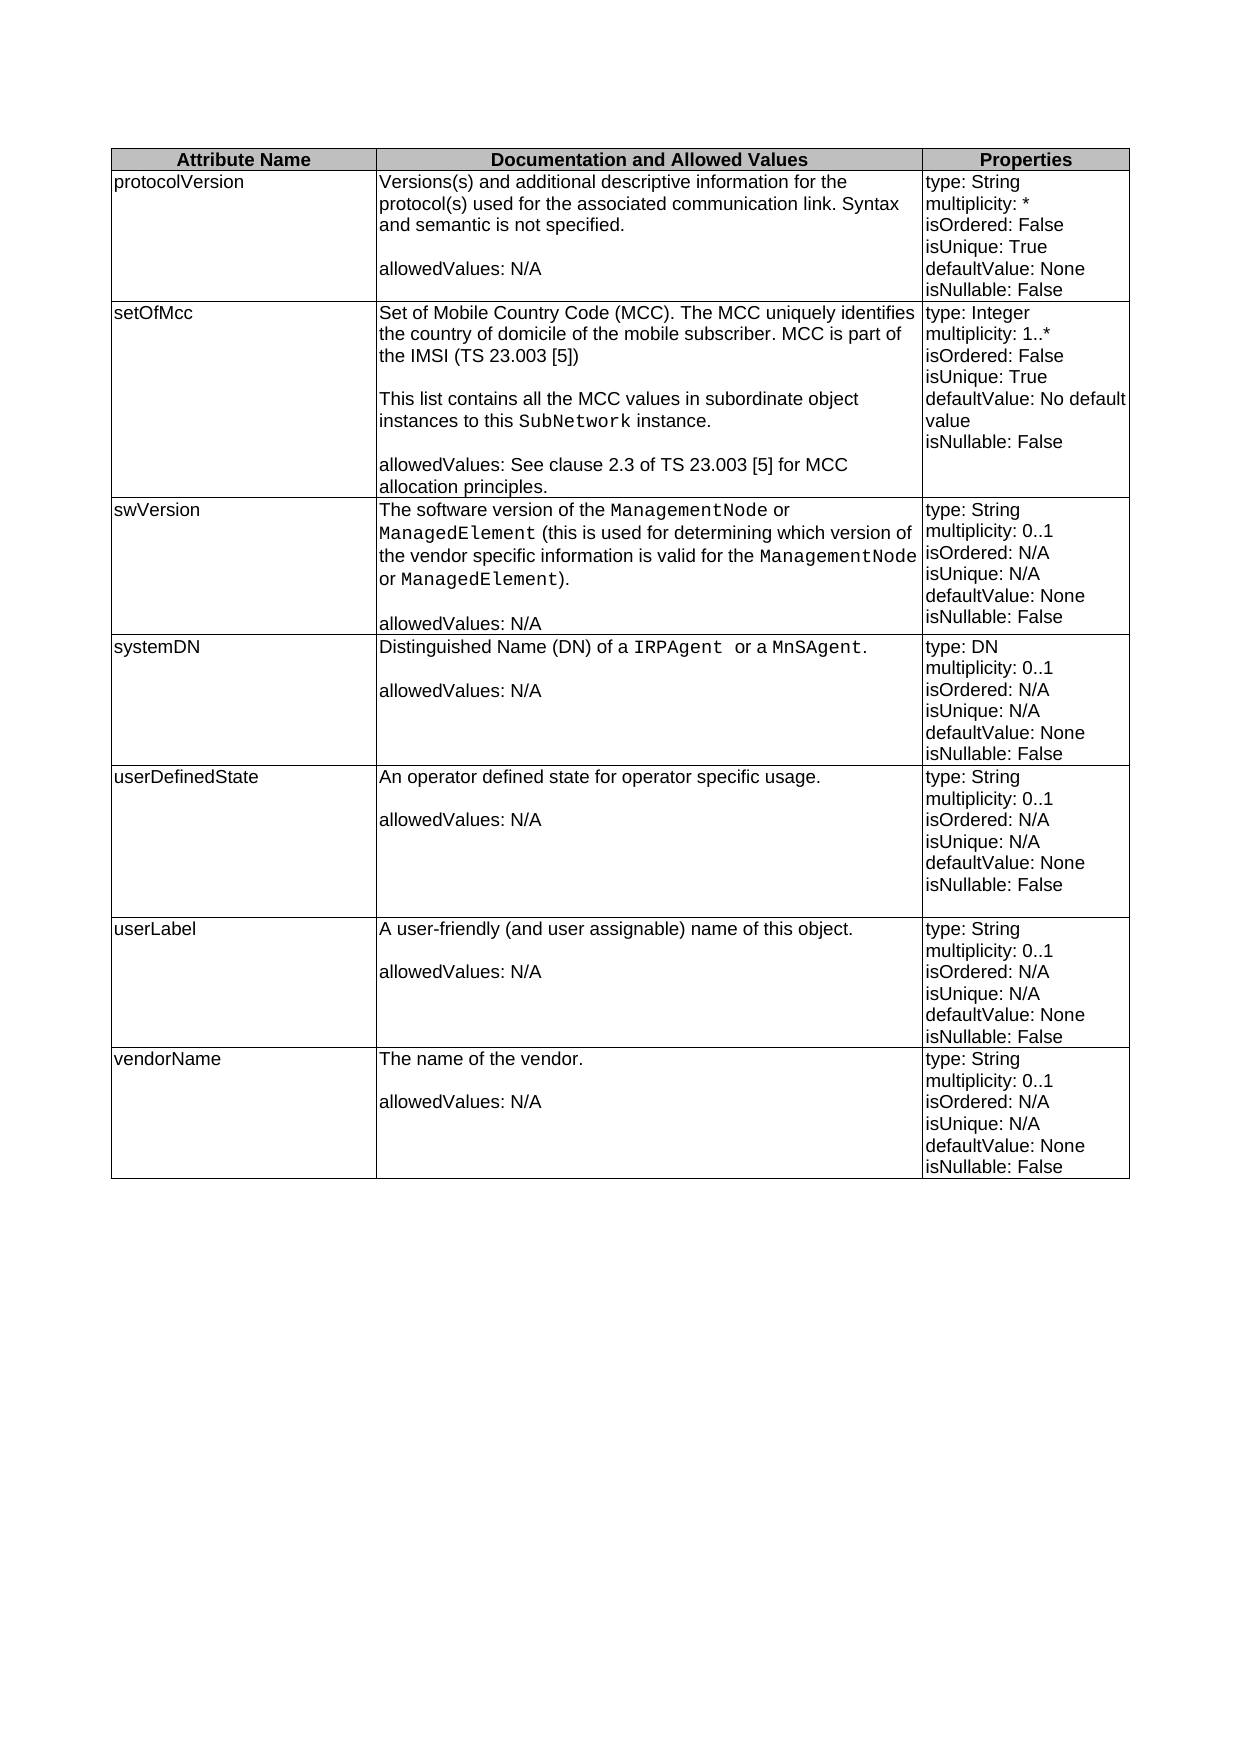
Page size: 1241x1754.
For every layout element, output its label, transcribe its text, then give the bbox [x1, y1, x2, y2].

table_header Documentation and Allowed Values [377, 149, 922, 170]
table_cell type: String multiplicity: 0..1 isOrdered: N/A isUnique: N/A defaultValue: None isNullable: False [923, 1048, 1129, 1178]
table_cell userLabel [112, 918, 376, 1047]
table_cell type: Integer multiplicity: 1..* isOrdered: False isUnique: True defaultValue: No default value isNullable: False [923, 302, 1129, 497]
table_cell The name of the vendor. allowedValues: N/A [377, 1048, 922, 1178]
table_cell Versions(s) and additional descriptive information for the protocol(s) used for the associated communication link. Syntax and semantic is not specified. allowedValues: N/A [377, 171, 922, 301]
table_header Attribute Name [112, 149, 376, 170]
table_cell A user-friendly (and user assignable) name of this object. allowedValues: N/A [377, 918, 922, 1047]
table_cell type: String multiplicity: 0..1 isOrdered: N/A isUnique: N/A defaultValue: None isNullable: False [923, 918, 1129, 1047]
table_cell type: DN multiplicity: 0..1 isOrdered: N/A isUnique: N/A defaultValue: None isNullable: False [923, 635, 1129, 765]
table_header Properties [923, 149, 1129, 170]
table_cell systemDN [112, 635, 376, 765]
table_cell swVersion [112, 498, 376, 634]
table_cell An operator defined state for operator specific usage. allowedValues: N/A [377, 766, 922, 917]
table_cell type: String multiplicity: * isOrdered: False isUnique: True defaultValue: None isNullable: False [923, 171, 1129, 301]
table_cell type: String multiplicity: 0..1 isOrdered: N/A isUnique: N/A defaultValue: None isNullable: False [923, 498, 1129, 634]
table_cell Distinguished Name (DN) of a IRPAgent or a MnSAgent. allowedValues: N/A [377, 635, 922, 765]
table_cell userDefinedState [112, 766, 376, 917]
table_cell type: String multiplicity: 0..1 isOrdered: N/A isUnique: N/A defaultValue: None isNullable: False [923, 766, 1129, 917]
table_cell protocolVersion [112, 171, 376, 301]
table_cell setOfMcc [112, 302, 376, 497]
table_cell vendorName [112, 1048, 376, 1178]
table_cell Set of Mobile Country Code (MCC). The MCC uniquely identifies the country of domicile of the mobile subscriber. MCC is part of the IMSI (TS 23.003 [5]) This list contains all the MCC values in subordinate object instances to this SubNetwork instance. allowedValues: See clause 2.3 of TS 23.003 [5] for MCC allocation principles. [377, 302, 922, 497]
table_cell The software version of the ManagementNode or ManagedElement (this is used for determining which version of the vendor specific information is valid for the ManagementNode or ManagedElement). allowedValues: N/A [377, 498, 922, 634]
